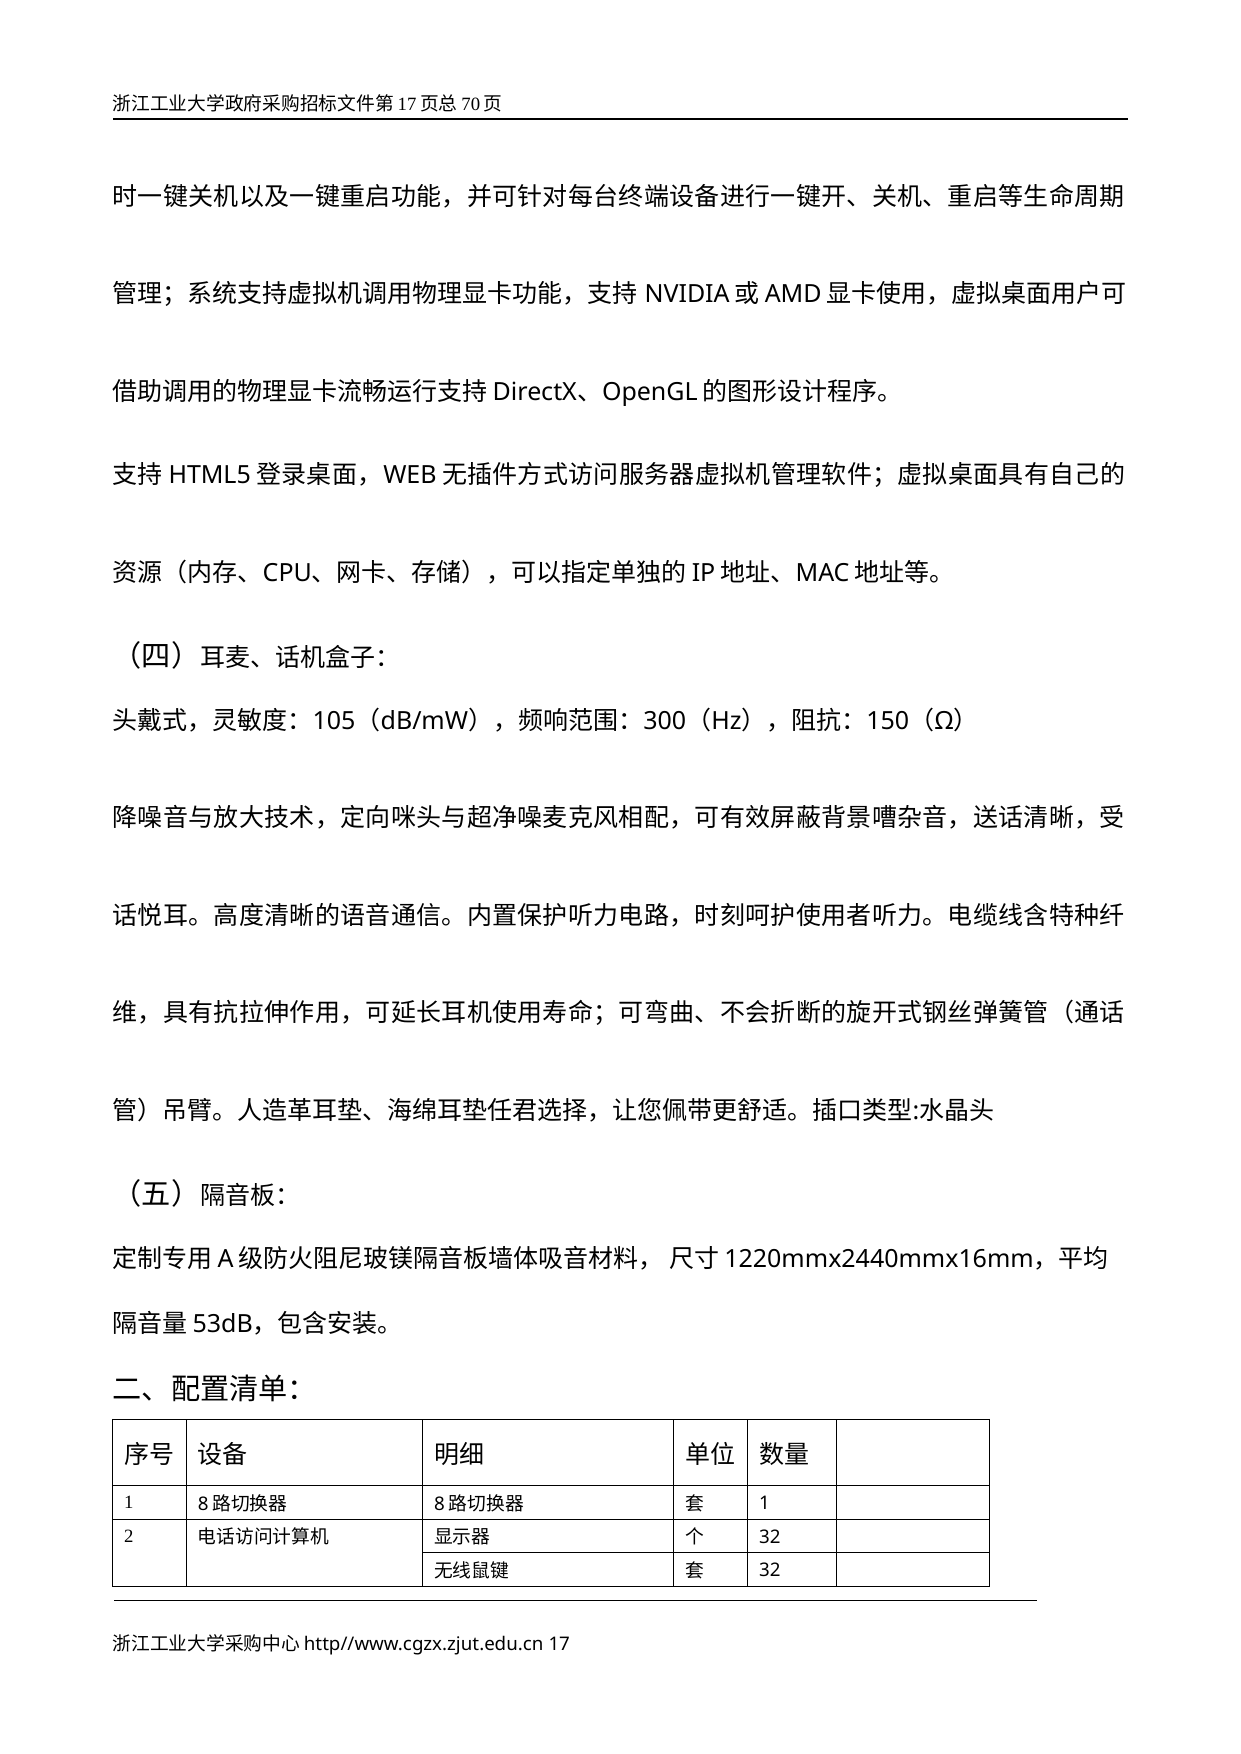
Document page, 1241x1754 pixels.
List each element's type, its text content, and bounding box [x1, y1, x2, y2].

table_cell 32 [748, 1520, 836, 1552]
table_header 序号 [113, 1420, 186, 1485]
table_cell [837, 1553, 989, 1586]
table_cell 1 [113, 1486, 186, 1518]
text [112, 162, 1128, 422]
table_cell 套 [674, 1486, 747, 1518]
table_cell 32 [748, 1553, 836, 1586]
table_cell 8路切换器 [423, 1486, 673, 1518]
table_cell 1 [748, 1486, 836, 1518]
table_header [837, 1420, 989, 1485]
table_cell [837, 1486, 989, 1518]
table_cell [837, 1520, 989, 1552]
table_cell 无线鼠键 [423, 1553, 673, 1586]
text 支持HTML5登录桌面，WEB无插件方式访问服务器虚拟机管理软件；虚拟桌面具有自己的资源（内存、CPU、网卡、存储），可以指定单独的IP地址、MAC地址等。 [112, 440, 1128, 603]
table_cell 显示器 [423, 1520, 673, 1552]
table_header 明细 [423, 1420, 673, 1485]
text 二、配置清单： [112, 1354, 1128, 1419]
table_cell 2 [113, 1520, 186, 1586]
table_header 设备 [187, 1420, 422, 1485]
text （五）隔音板： [112, 1159, 1128, 1224]
table_cell 电话访问计算机 [187, 1520, 422, 1586]
text 定制专用A级防火阻尼玻镁隔音板墙体吸音材料， 尺寸1220mmx2440mmx16mm，平均隔音量53dB，包含安装。 [112, 1224, 1128, 1354]
table_header 单位 [674, 1420, 747, 1485]
table_cell 套 [674, 1553, 747, 1586]
text （四）耳麦、话机盒子： [112, 621, 1128, 686]
table_cell 个 [674, 1520, 747, 1552]
table_cell 8路切换器 [187, 1486, 422, 1518]
table_header 数量 [748, 1420, 836, 1485]
text 头戴式，灵敏度：105（dB/mW），频响范围：300（Hz），阻抗：150（Ω） 降噪音与放大技术，定向咪头与超净噪麦克风相配，可有效屏蔽背景嘈杂音，送话清晰，受话悦耳。高度清晰的语音通信。内置保护听力电路，时刻呵护使用者听力。电缆线含特种纤维，具有抗拉伸作用，可延长耳机使用寿命；可弯曲、不会折断的旋开式钢丝弹簧管（通话管）吊臂。人造革耳垫、海绵耳垫任君选择，让您佩带更舒适。插口类型:水晶头 [112, 686, 1128, 1141]
